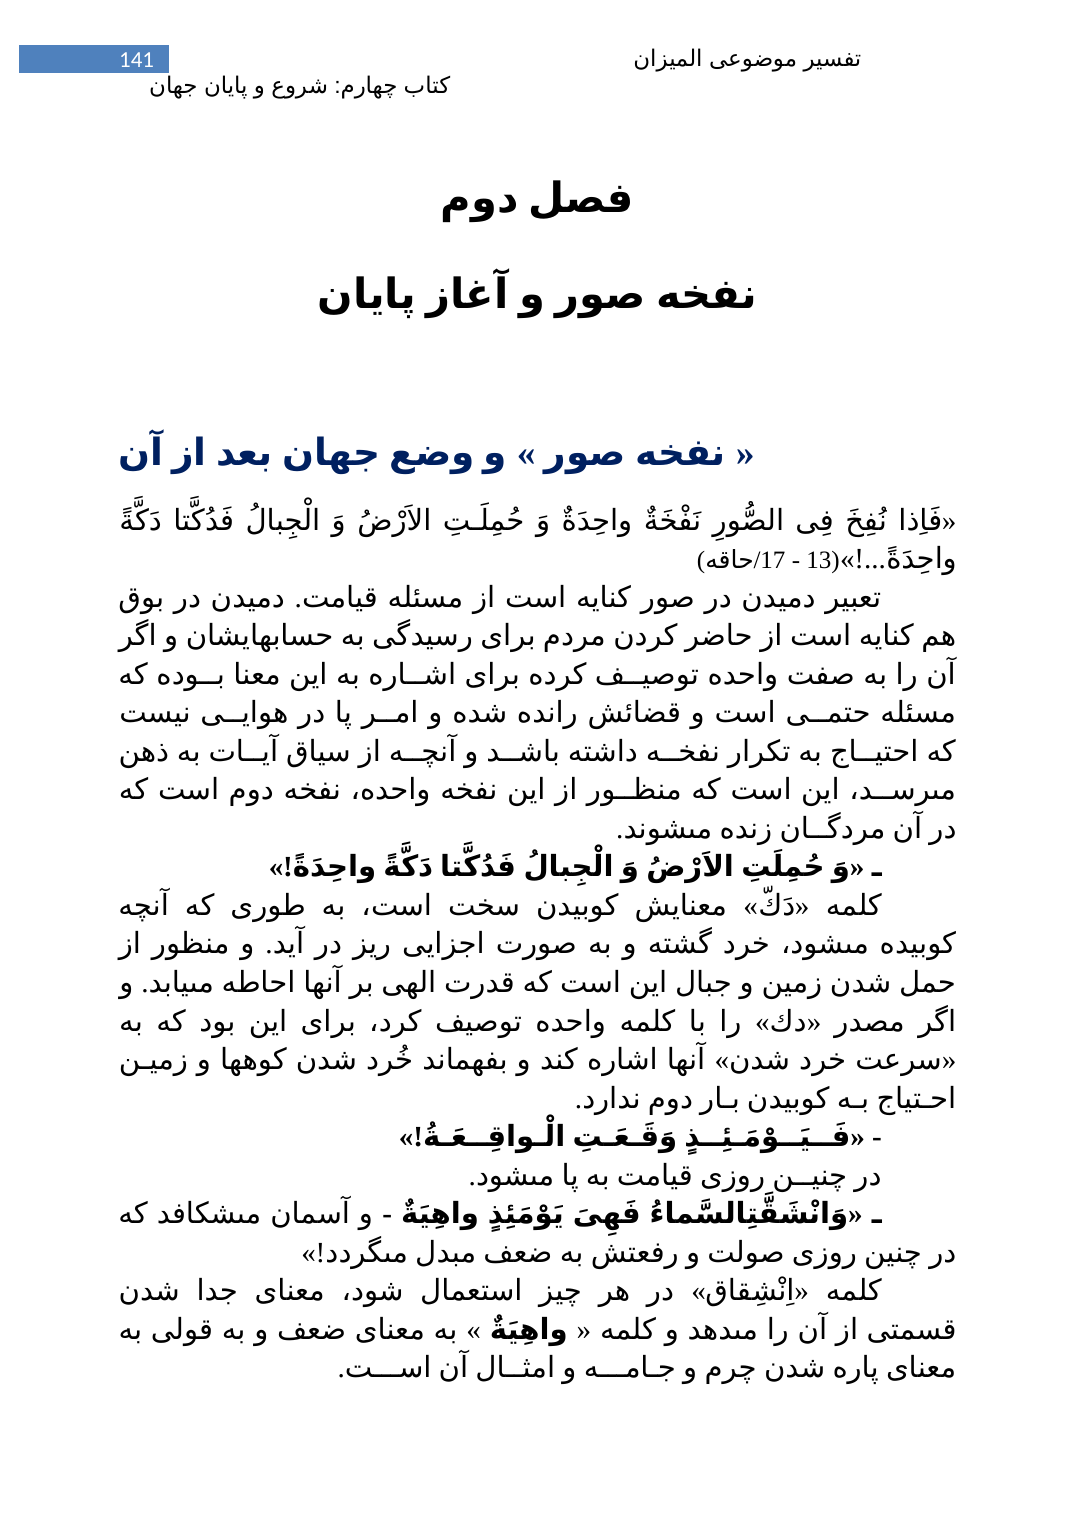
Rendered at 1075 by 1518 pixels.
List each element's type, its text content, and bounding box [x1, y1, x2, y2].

text «فَاِذا نُفِخَ فِى الصُّورِ نَفْخَةٌ واحِدَةٌ وَ حُمِلَـتِ الاَرْضُ وَ الْجِبالُ فَدُكَّتا دَكَّةً واحِدَةً...!»(13 - 17/حاقه) [118, 503, 957, 575]
text تعبير دميدن در صور كنايه است از مسئله قيامت. دميدن در بوق هم كنايه است از حاضر كردن مردم براى رسيدگى به حساب‏هايشان و اگر آن را به صفت واحده توصيــف كرده براى اشــاره به اين معنا بــوده كه مسئله حتمــى است و قضائش رانده شده و امــر پا در هوايــى نيست كه احتيــاج به تكرار نفخــه داشته باشــد و آن‏چــه از سياق آيــات به ذهن مى‏رســد، اين است كه منظــور از اين نفخه واحده، نفخه دوم است كه در آن مردگــان زنده مى‏شوند. [118, 580, 957, 844]
text - «فَــيَــوْمَـئِــذٍ وَقَـعَـتِ الْـواقِــعَـةُ!» [118, 1119, 957, 1153]
text ـ «وَ حُمِلَتِ الاَرْضُ وَ الْجِبالُ فَدُكَّتا دَكَّةً واحِدَةً!» [118, 849, 957, 883]
text در چنيــن روزى قيامت به پا مى‏شود. [118, 1158, 957, 1191]
subtitle نفخه صور و آغاز پايان [118, 269, 957, 317]
subtitle « نفخه صور » و وضع جهان بعد از آن [118, 430, 957, 473]
text كلمه «اِنْشِقاق» در هر چيز استعمال شود، معناى جدا شدن قسمتى از آن را مى‏دهد و كلمه « واهِيَةٌ » به معناى ضعف و به قولى به معناى پاره شدن چرم و جـامـــه و امثــال آن اســـت. [118, 1273, 957, 1384]
text كلمه «دَكّ» معنايش كوبيدن سخت است، به طورى كه آن‏چه كوبيده مى‏شود، خرد گشته و به صورت اجزايى ريز در آيد. و منظور از حمل شدن زمين و جبال اين است كه قدرت الهى بر آن‏ها احاطه مى‏يابد. و اگر مصدر «دك» را با كلمه واحده توصيف كرد، براى اين بود كه به «سرعت خرد شدن» آن‏ها اشاره كند و بفهماند خُرد شدن كوه‏ها و زميـن احـتياج بـه كوبيدن بـار دوم ندارد. [118, 888, 957, 1114]
subtitle فصل دوم [118, 173, 957, 221]
text ـ «وَانْشَقَّتِ‏السَّماءُ فَهِىَ يَوْمَئِذٍ واهِيَةٌ - و آسمان مى‏شكافد كه در چنين روزى صولت و رفعتش به ضعف مبدل مى‏گردد!» [118, 1196, 957, 1268]
